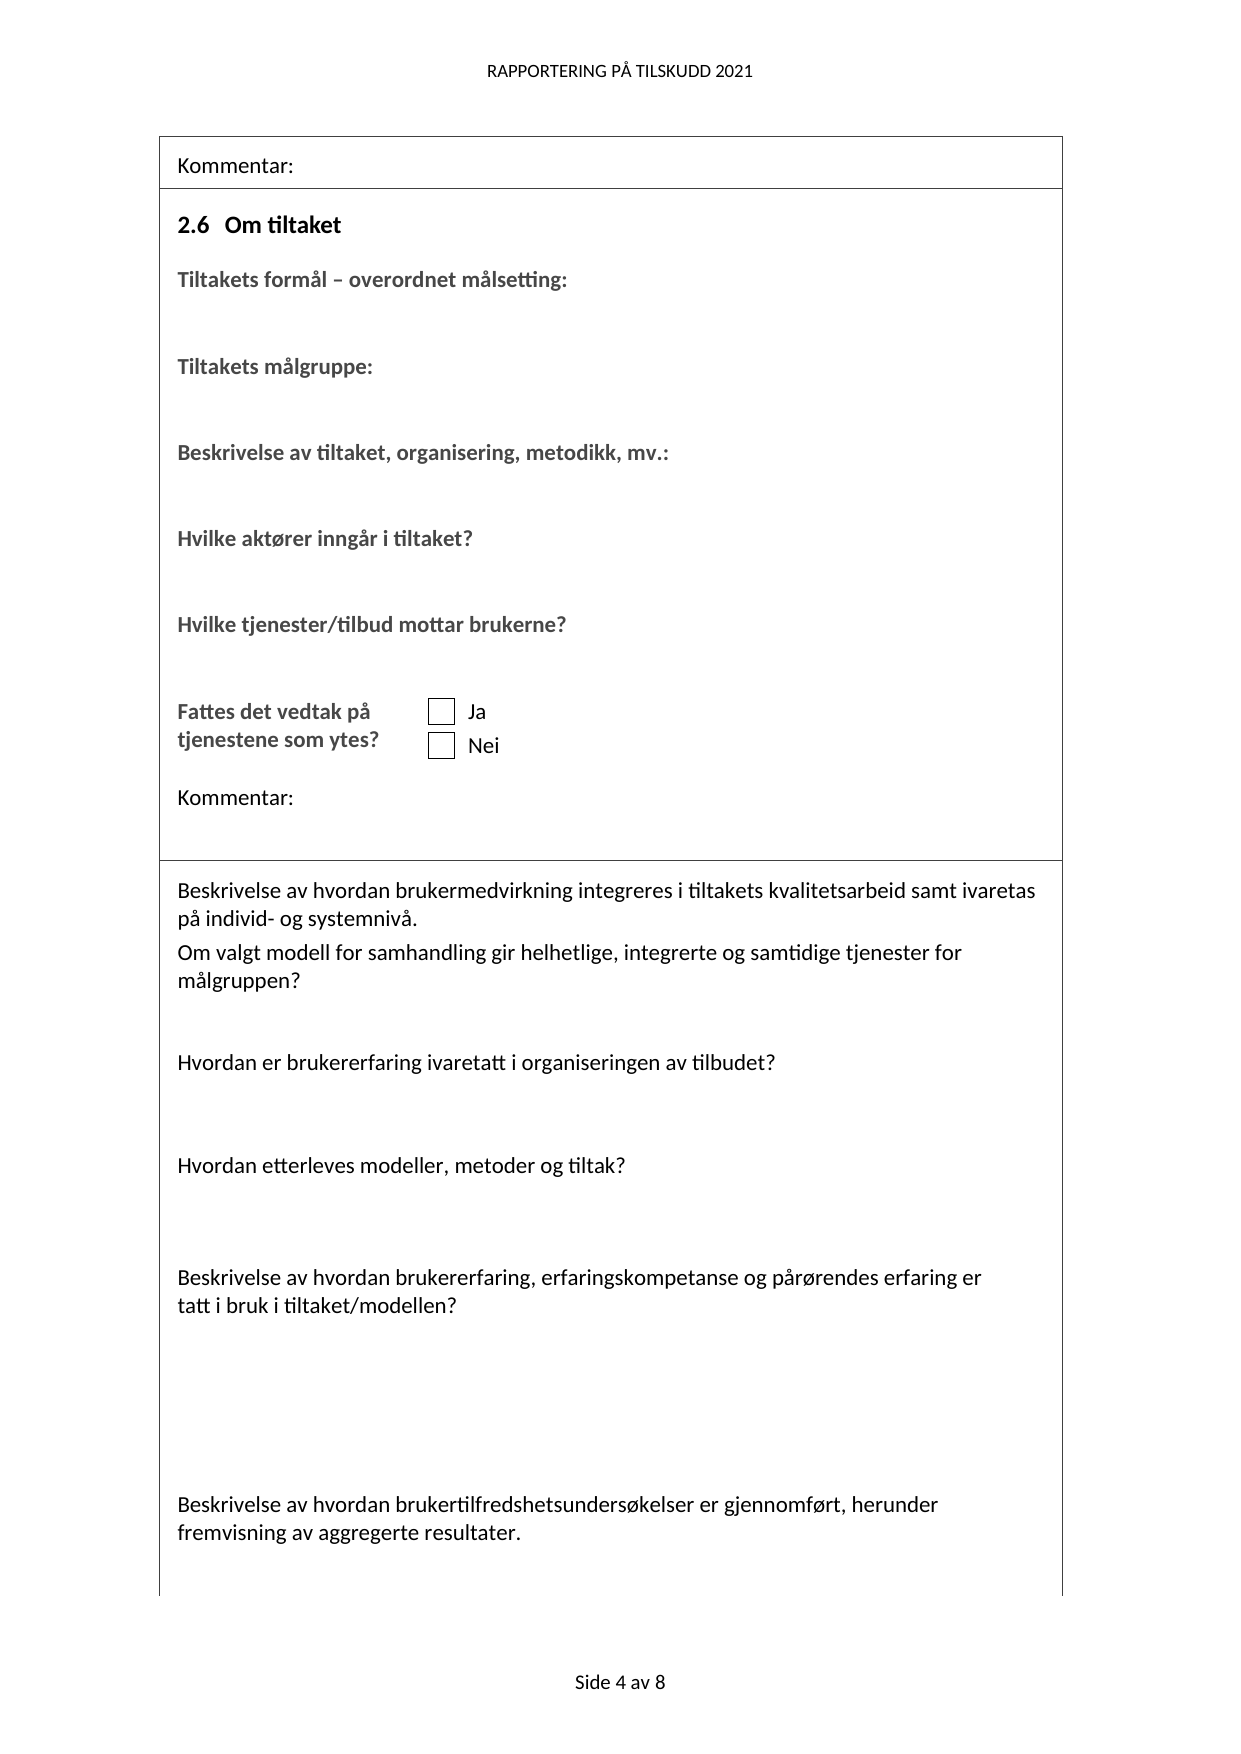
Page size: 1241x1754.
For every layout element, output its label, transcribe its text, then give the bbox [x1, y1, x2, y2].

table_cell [160, 1255, 1062, 1596]
table_cell Om tiltaket [160, 189, 1062, 250]
table_cell Kommentar: [160, 137, 1062, 188]
table_cell Fattes det vedtak på tjenestene som ytes? [160, 682, 409, 768]
table_cell Tiltakets målgruppe: [160, 337, 1062, 423]
table_cell Hvilke aktører inngår i tiltaket? [160, 509, 1062, 595]
table_cell Hvilke tjenester/tilbud mottar brukerne? [160, 595, 1062, 682]
table_cell Ja Nei [409, 682, 1062, 768]
table_cell Beskrivelse av tiltaket, organisering, metodikk, mv.: [160, 423, 1062, 509]
table_cell Tiltakets formål – overordnet målsetting: [160, 250, 1062, 337]
table_cell Kommentar: [160, 768, 1062, 860]
table_cell Beskrivelse av hvordan brukermedvirkning integreres i tiltakets kvalitetsarbeid samt ivaretas på individ- og systemnivå. Om valgt modell for samhandling gir helhetlige, integrerte og samtidige tjenester for målgruppen? Hvordan er brukererfaring ivaretatt i organiseringen av tilbudet? Hvordan etterleves modeller, metoder og tiltak? [160, 861, 1062, 1255]
